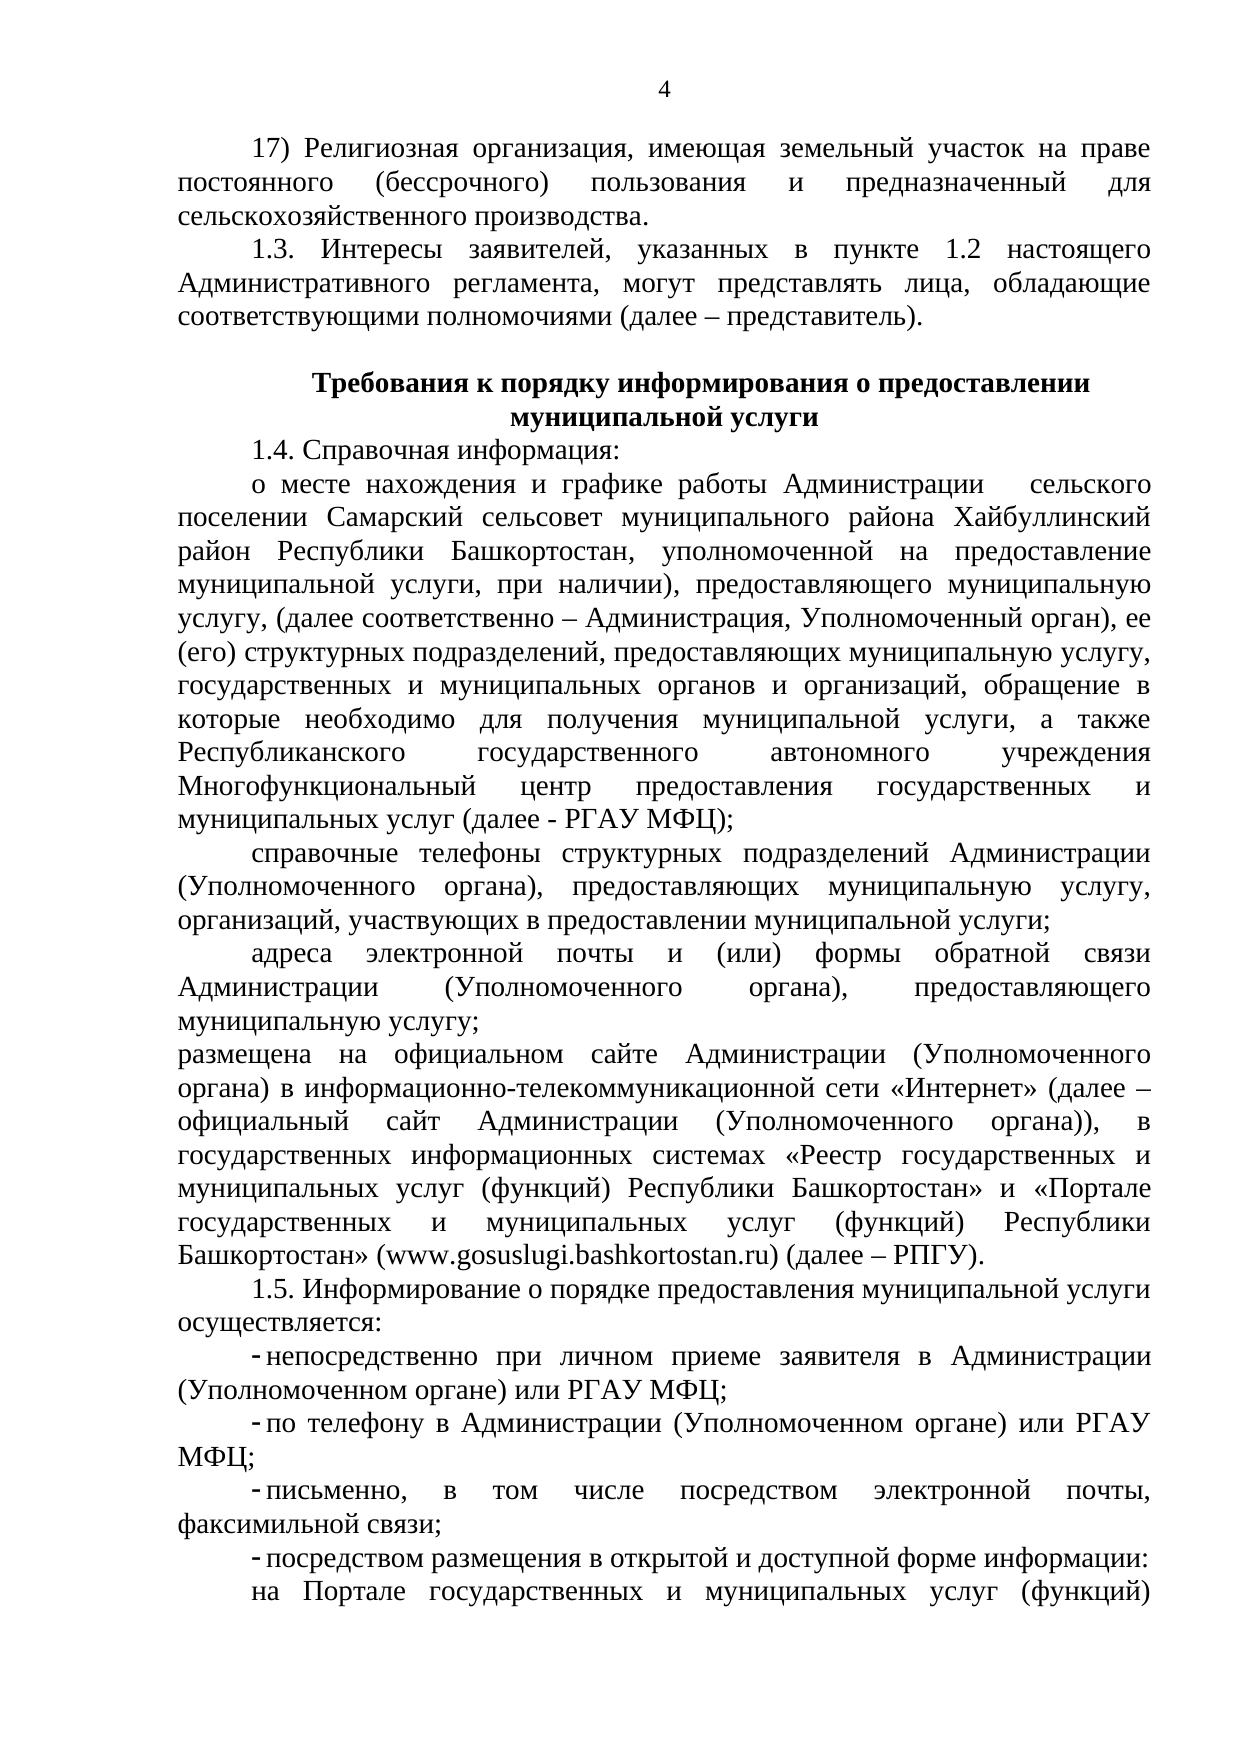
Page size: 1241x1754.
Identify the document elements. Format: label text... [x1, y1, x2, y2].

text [177, 1573, 1152, 1607]
list непосредственно при личном приеме заявителя в Администрации (Уполномоченном органе) или РГАУ МФЦ; [177, 1338, 1152, 1405]
text размещена на официальном сайте Администрации (Уполномоченного органа) в информационно-телекоммуникационной сети «Интернет» (далее – официальный сайт Администрации (Уполномоченного органа)), в государственных информационных системах «Реестр государственных и муниципальных услуг (функций) Республики Башкортостан» и «Портале государственных и муниципальных услуг (функций) Республики Башкортостан» (www.gosuslugi.bashkortostan.ru) (далее – РПГУ). [177, 1036, 1152, 1271]
list письменно, в том числе посредством электронной почты, факсимильной связи; [177, 1472, 1152, 1540]
text 1.5. Информирование о порядке предоставления муниципальной услуги осуществляется: [177, 1271, 1152, 1338]
list по телефону в Администрации (Уполномоченном органе) или РГАУ МФЦ; [177, 1405, 1152, 1472]
text 1.4. Справочная информация: [177, 432, 1152, 466]
list посредством размещения в открытой и доступной форме информации: [177, 1540, 1152, 1573]
text Требования к порядку информирования о предоставлении муниципальной услуги [177, 365, 1152, 432]
text адреса электронной почты и (или) формы обратной связи Администрации (Уполномоченного органа), предоставляющего муниципальную услугу; [177, 936, 1152, 1036]
list 1.3. Интересы заявителей, указанных в пункте 1.2 настоящего Административного регламента, могут представлять лица, обладающие соответствующими полномочиями (далее – представитель). [177, 231, 1152, 332]
text 17) Религиозная организация, имеющая земельный участок на праве постоянного (бессрочного) пользования и предназначенный для сельскохозяйственного производства. [177, 131, 1152, 231]
text справочные телефоны структурных подразделений Администрации (Уполномоченного органа), предоставляющих муниципальную услугу, организаций, участвующих в предоставлении муниципальной услуги; [177, 835, 1152, 936]
text о месте нахождения и графике работы Администрации сельского поселении Самарский сельсовет муниципального района Хайбуллинский район Республики Башкортостан, уполномоченной на предоставление муниципальной услуги, при наличии), предоставляющего муниципальную услугу, (далее соответственно – Администрация, Уполномоченный орган), ее (его) структурных подразделений, предоставляющих муниципальную услугу, государственных и муниципальных органов и организаций, обращение в которые необходимо для получения муниципальной услуги, а также Республиканского государственного автономного учреждения Многофункциональный центр предоставления государственных и муниципальных услуг (далее - РГАУ МФЦ); [177, 466, 1152, 835]
